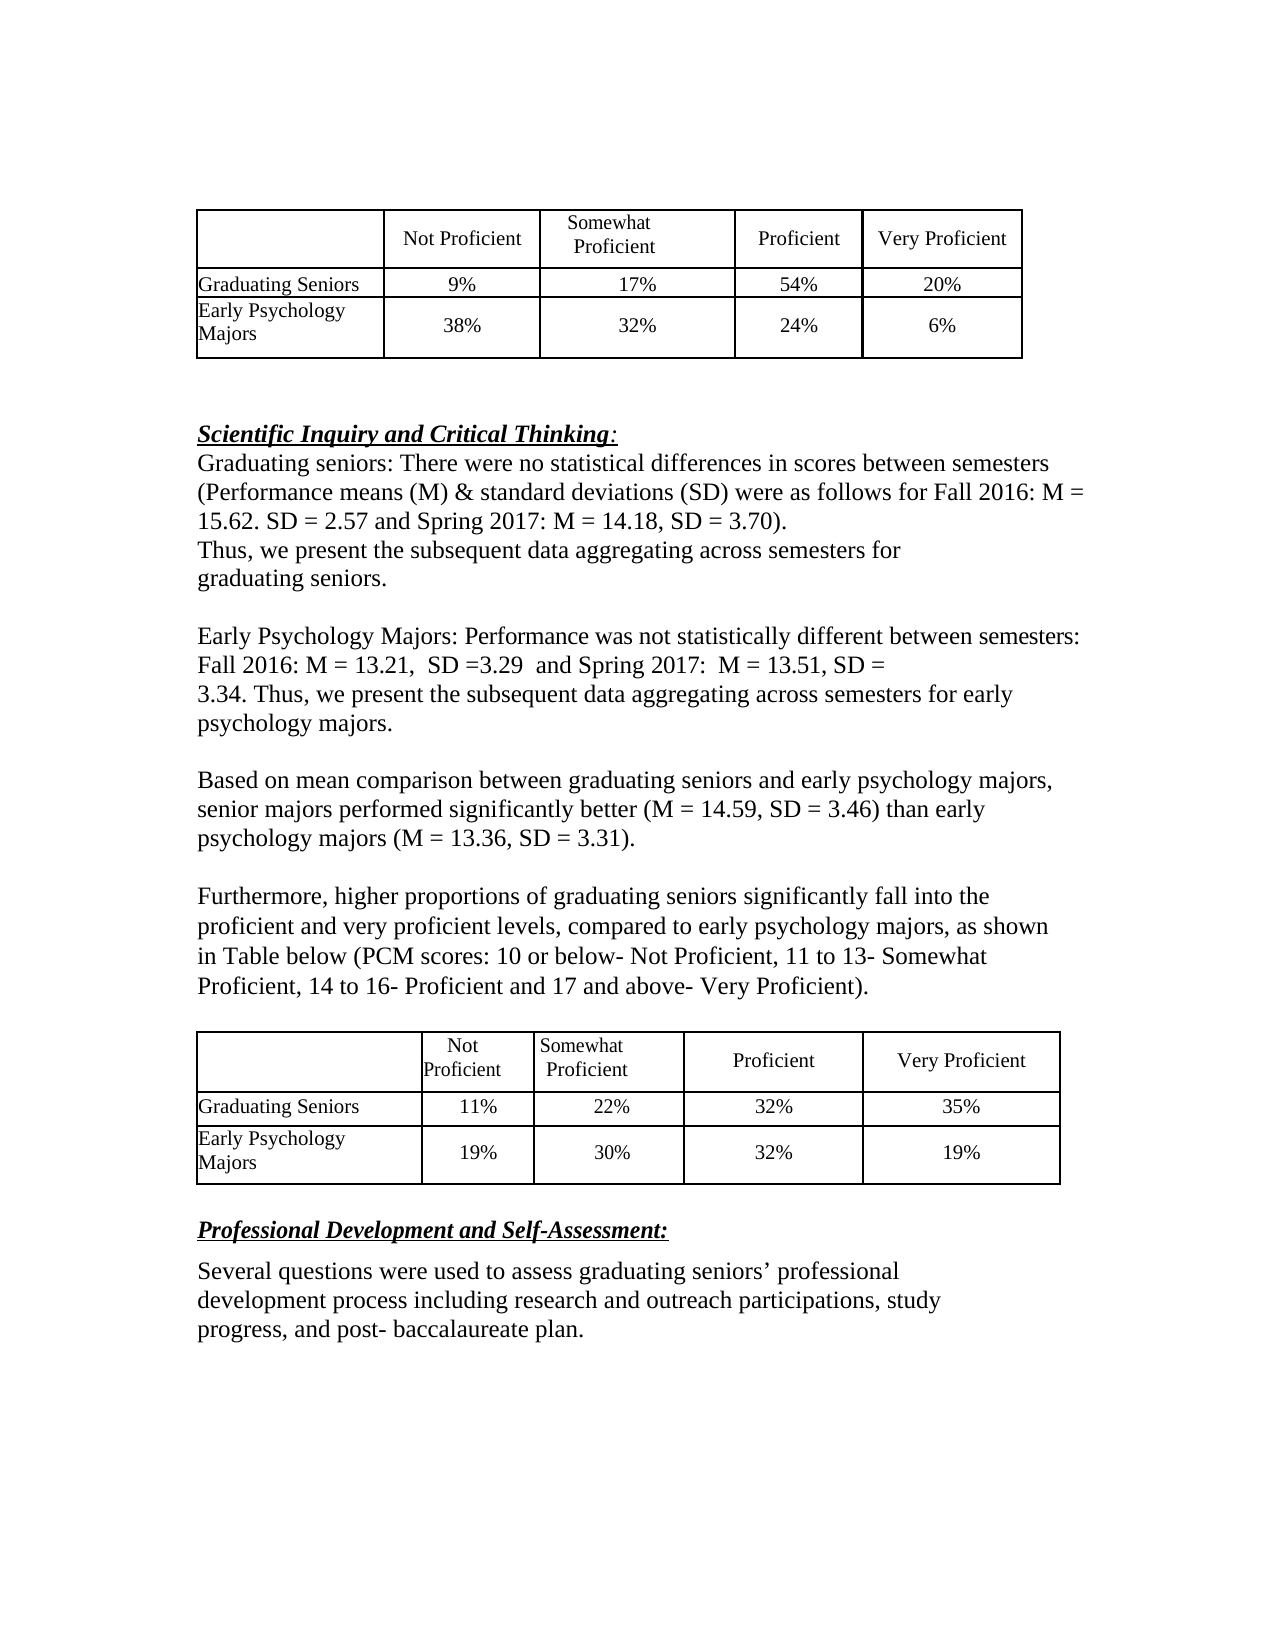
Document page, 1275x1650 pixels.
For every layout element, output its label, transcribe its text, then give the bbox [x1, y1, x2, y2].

table_cell 32% [685, 1093, 862, 1124]
text Graduating seniors: There were no statistical differences in scores between semesters (Performance means (M) & standard deviations (SD) were as follows for Fall 2016: M = 15.62. SD = 2.57 and Spring 2017: M = 14.18, SD = 3.70). [197, 448, 1096, 535]
table_header Very Proficient [864, 211, 1021, 267]
table_cell 32% [685, 1127, 862, 1183]
subtitle Scientific Inquiry and Critical Thinking: [197, 419, 1096, 448]
text Thus, we present the subsequent data aggregating across semesters for graduating seniors. [197, 535, 1002, 592]
subtitle Professional Development and Self-Assessment: [197, 1215, 1096, 1244]
table_cell 9% [385, 269, 539, 296]
text Early Psychology Majors: Performance was not statistically different between semesters: Fall 2016: M = 13.21, SD =3.29 and Spring 2017: M = 13.51, SD = [197, 621, 1096, 679]
table_cell Graduating Seniors [198, 1093, 421, 1124]
table_cell Early Psychology Majors [198, 298, 383, 357]
table_cell 30% [535, 1127, 683, 1183]
table_cell 54% [736, 269, 861, 296]
table_header Not Proficient [385, 211, 539, 267]
table_cell 24% [736, 298, 861, 357]
text Several questions were used to assess graduating seniors’ professional development process including research and outreach participations, study progress, and post- baccalaureate plan. [197, 1256, 1027, 1342]
table_cell 35% [864, 1093, 1059, 1124]
table_cell 32% [541, 298, 734, 357]
table_header Proficient [685, 1033, 862, 1091]
table_header [198, 211, 383, 267]
table_header Proficient [736, 211, 861, 267]
table_header Somewhat Proficient [535, 1033, 683, 1091]
table_cell 19% [423, 1127, 533, 1183]
table_cell 20% [864, 269, 1021, 296]
table_cell 6% [864, 298, 1021, 357]
table_header Very Proficient [864, 1033, 1059, 1091]
table_header Not Proficient [423, 1033, 533, 1091]
text Based on mean comparison between graduating seniors and early psychology majors, senior majors performed significantly better (M = 14.59, SD = 3.46) than early psychology majors (M = 13.36, SD = 3.31). [197, 765, 1083, 851]
text 3.34. Thus, we present the subsequent data aggregating across semesters for early psychology majors. [197, 679, 1096, 736]
table_cell 19% [864, 1127, 1059, 1183]
text Furthermore, higher proportions of graduating seniors significantly fall into the proficient and very proficient levels, compared to early psychology majors, as shown in Table below (PCM scores: 10 or below- Not Proficient, 11 to 13- Somewhat Proficient, 14 to 16- Proficient and 17 and above- Very Proficient). [197, 881, 1057, 1000]
table_cell 22% [535, 1093, 683, 1124]
table_header [198, 1033, 421, 1091]
table_cell 11% [423, 1093, 533, 1124]
table_cell Graduating Seniors [198, 269, 383, 296]
table_cell Early Psychology Majors [198, 1127, 421, 1183]
table_cell 38% [385, 298, 539, 357]
table_cell 17% [541, 269, 734, 296]
table_header Somewhat Proficient [541, 211, 734, 267]
